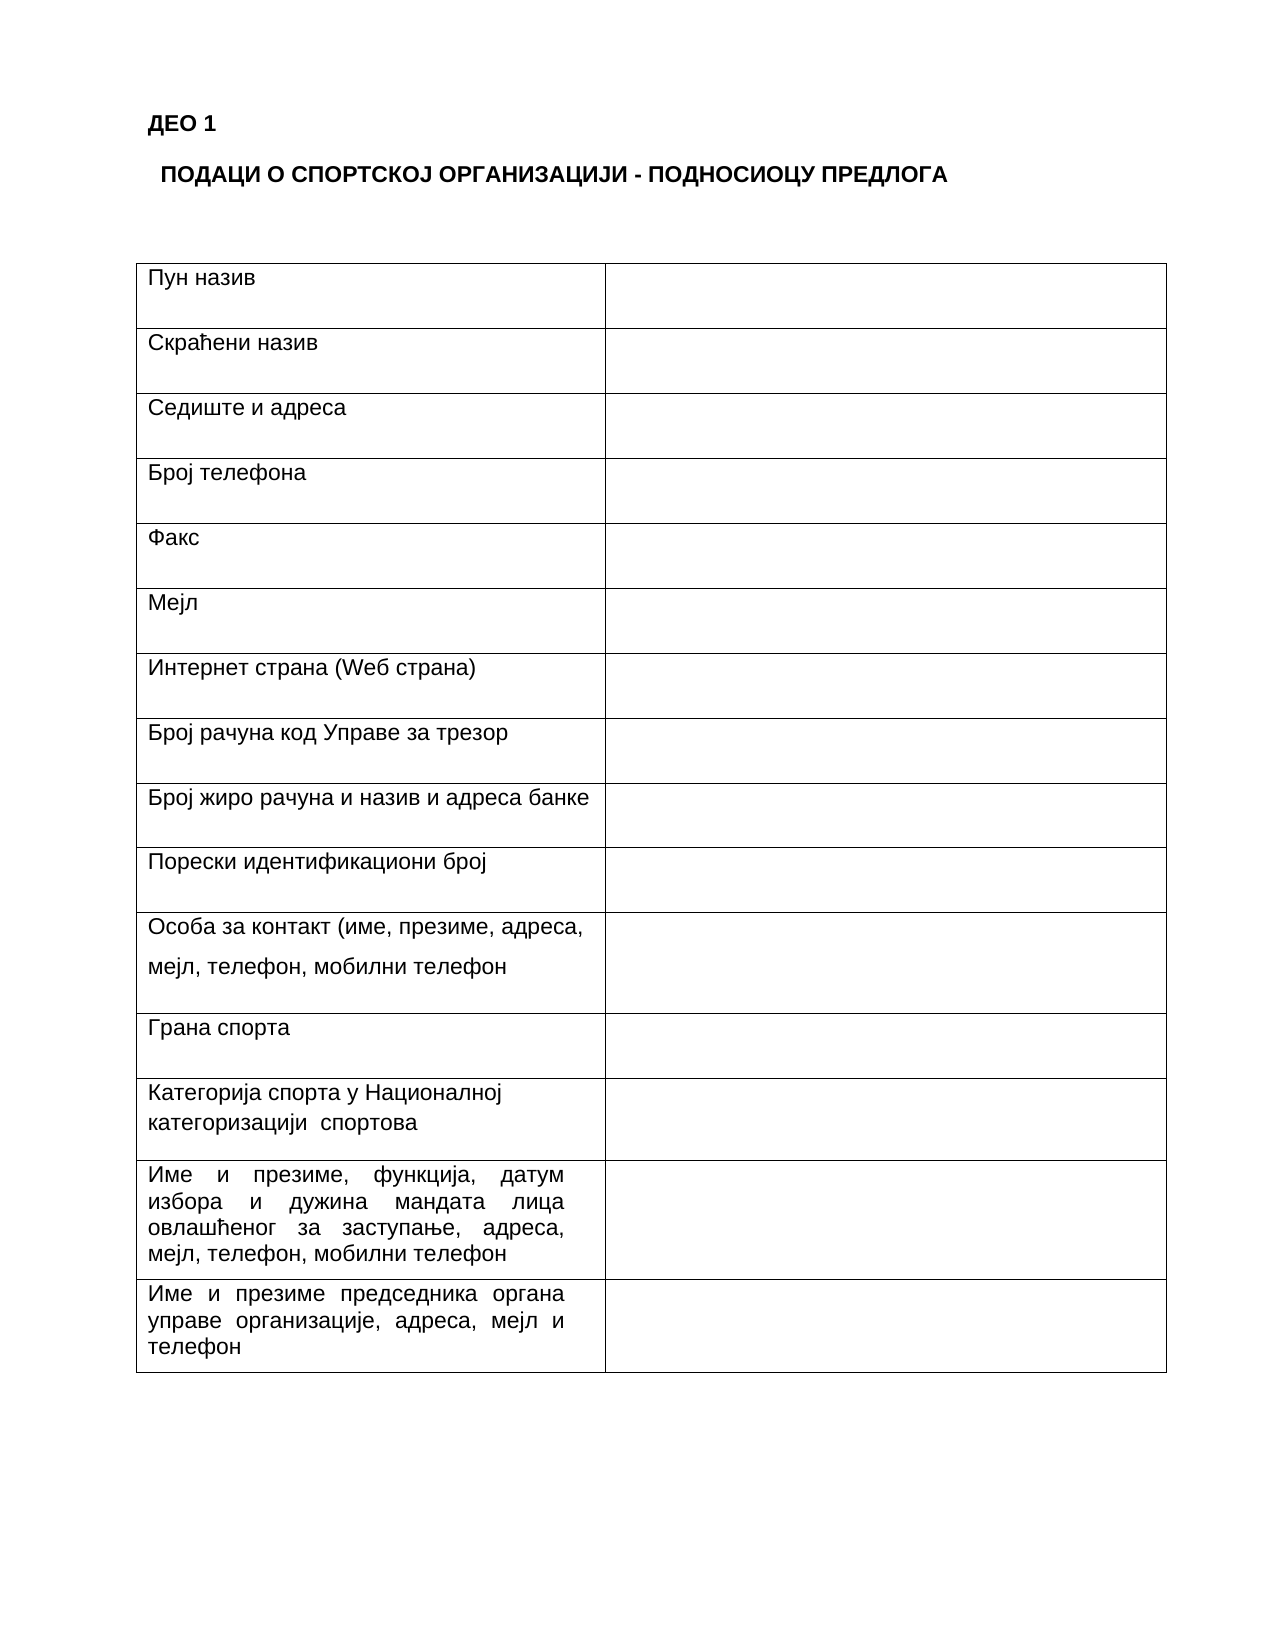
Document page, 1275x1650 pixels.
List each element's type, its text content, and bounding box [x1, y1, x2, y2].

table_cell Особа за контакт (име, презиме, адреса, мејл, телефон, мобилни телефон [137, 913, 605, 1013]
table_cell [606, 1014, 1166, 1078]
table_cell [606, 394, 1166, 458]
table_cell [606, 784, 1166, 847]
table_cell Порески идентификациони број [137, 848, 605, 912]
table_cell Категорија спорта у Националној категоризацији спортова [137, 1079, 605, 1160]
table_cell [606, 848, 1166, 912]
table_cell Број телефона [137, 459, 605, 523]
table_header Пун назив [137, 264, 605, 328]
table_cell Факс [137, 524, 605, 588]
table_cell Име и презиме председника органа управе организације, адреса, мејл и телефон [137, 1280, 605, 1372]
table_header [606, 264, 1166, 328]
text ДЕО 1 [148, 110, 1098, 136]
table_cell Мејл [137, 589, 605, 653]
table_cell [606, 589, 1166, 653]
table_cell [606, 1079, 1166, 1160]
table_cell [606, 329, 1166, 393]
table_cell Седиште и адреса [137, 394, 605, 458]
table_cell [606, 719, 1166, 782]
table_cell Интернет страна (Wеб страна) [137, 654, 605, 717]
table_cell [606, 459, 1166, 523]
text ПОДАЦИ О СПОРТСКОЈ ОРГАНИЗАЦИЈИ - ПОДНОСИОЦУ ПРЕДЛОГА [148, 161, 1098, 187]
table_cell [606, 654, 1166, 717]
table_cell [606, 913, 1166, 1013]
table_cell Грана спорта [137, 1014, 605, 1078]
table_cell [606, 1280, 1166, 1372]
table_cell Број жиро рачуна и назив и адреса банке [137, 784, 605, 847]
table_cell [606, 524, 1166, 588]
table_cell Име и презиме, функција, датум избора и дужина мандата лица овлашћеног за заступање, адреса, мејл, телефон, мобилни телефон [137, 1161, 605, 1279]
table_cell Број рачуна код Управе за трезор [137, 719, 605, 782]
table_cell Скраћени назив [137, 329, 605, 393]
table_cell [606, 1161, 1166, 1279]
